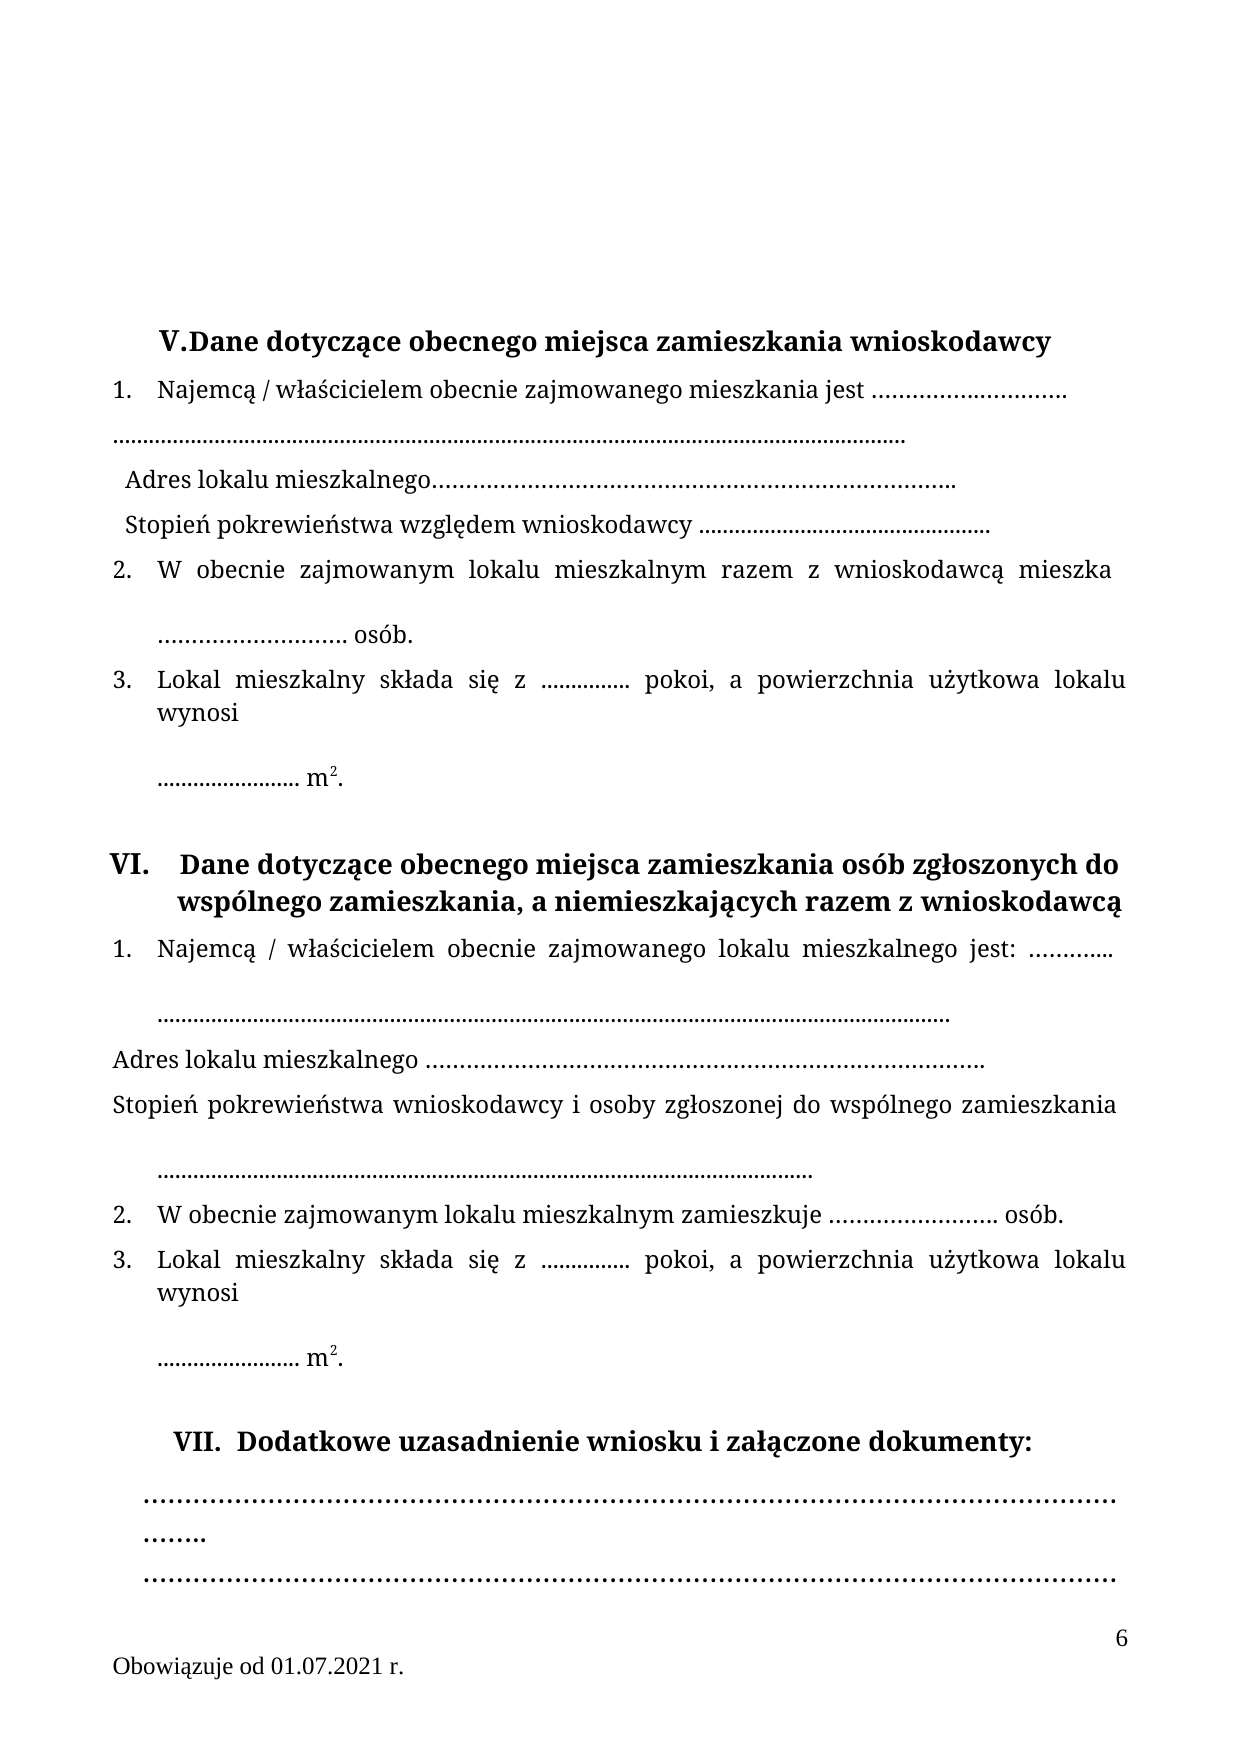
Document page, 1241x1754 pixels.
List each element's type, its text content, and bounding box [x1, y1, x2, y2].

list Dodatkowe uzasadnienie wniosku i załączone dokumenty: [127, 1423, 1128, 1459]
text Stopień pokrewieństwa wnioskodawcy i osoby zgłoszonej do wspólnego zamieszkania .............................................................................................................. [112, 1087, 1128, 1185]
list Lokal mieszkalny składa się z ............... pokoi, a powierzchnia użytkowa lokalu wynosi ........................ m2. [112, 1243, 1128, 1373]
text V. Dane dotyczące obecnego miejsca zamieszkania wnioskodawcy [83, 320, 1128, 360]
list Najemcą / właścicielem obecnie zajmowanego mieszkania jest …………….…………. [112, 372, 1128, 405]
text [142, 1472, 1128, 1591]
text Adres lokalu mieszkalnego………………………………………………………………….. [112, 463, 1128, 495]
list W obecnie zajmowanym lokalu mieszkalnym razem z wnioskodawcą mieszka ………………………. osób. [112, 553, 1128, 651]
text Stopień pokrewieństwa względem wnioskodawcy ................................................. [112, 508, 1128, 540]
text Adres lokalu mieszkalnego ………………………………………………………………………. [112, 1042, 1128, 1075]
text ..................................................................................................................................... [112, 418, 1128, 450]
list W obecnie zajmowanym lokalu mieszkalnym zamieszkuje ……………………. osób. [112, 1198, 1128, 1230]
list Dane dotyczące obecnego miejsca zamieszkania osób zgłoszonych do wspólnego zamieszkania, a niemieszkających razem z wnioskodawcą [112, 843, 1157, 919]
list Najemcą / właścicielem obecnie zajmowanego lokalu mieszkalnego jest: ……….... ..................................................................................................................................... [112, 932, 1128, 1030]
list Lokal mieszkalny składa się z ............... pokoi, a powierzchnia użytkowa lokalu wynosi ........................ m2. [112, 663, 1128, 794]
